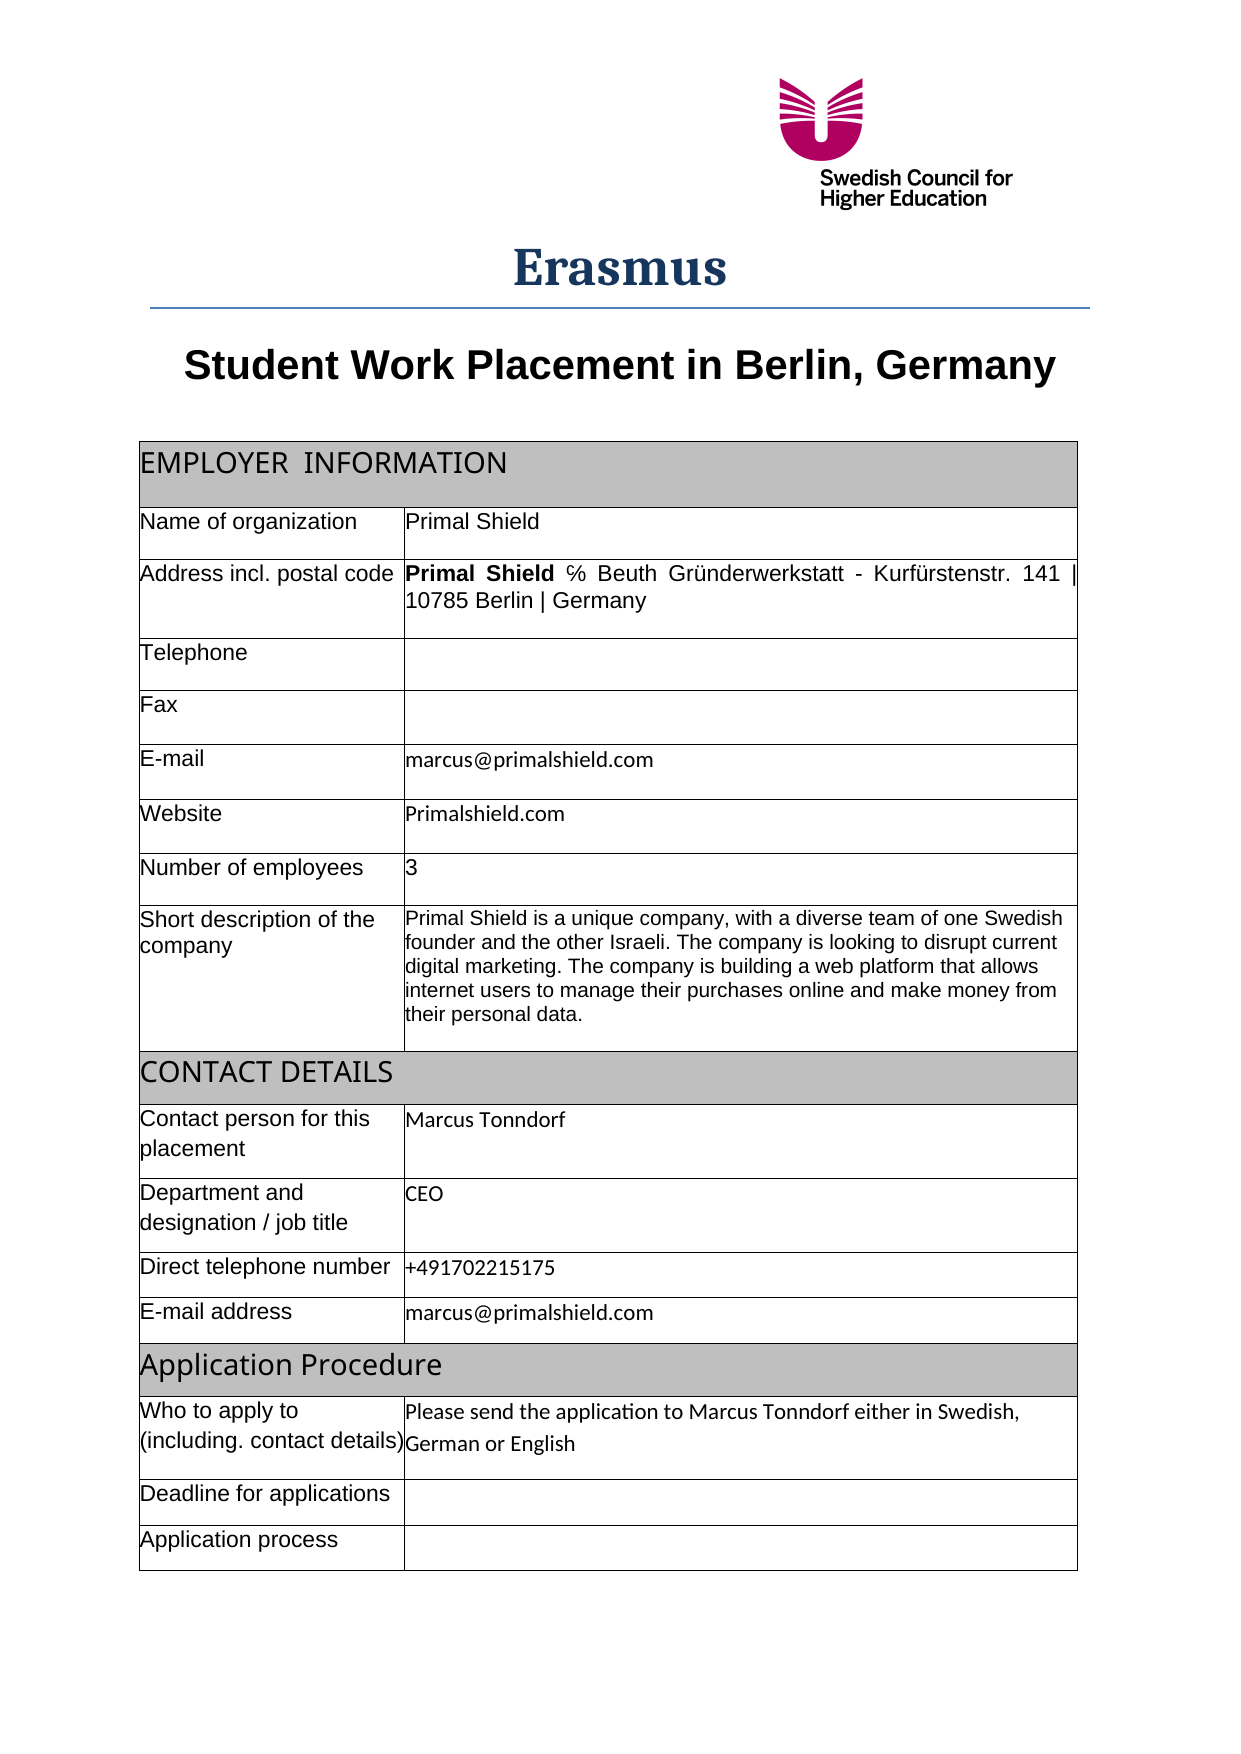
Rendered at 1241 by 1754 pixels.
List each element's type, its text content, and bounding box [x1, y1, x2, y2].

text Student Work Placement in Berlin, Germany [150, 340, 1090, 388]
table_cell Website [140, 800, 404, 852]
table_cell Deadline for applications [140, 1480, 404, 1525]
table_cell Contact person for this placement [140, 1105, 404, 1178]
table_header EMPLOYER INFORMATION [140, 442, 1077, 507]
table_cell Application Procedure [140, 1344, 1077, 1396]
table_cell Marcus Tonndorf [405, 1105, 1077, 1178]
table_cell 3 [405, 854, 1077, 905]
table_cell Telephone [140, 639, 404, 690]
table_cell marcus@primalshield.com [405, 745, 1077, 798]
table_cell CEO [405, 1179, 1077, 1252]
table_cell Application process [140, 1526, 404, 1570]
table_cell [405, 1526, 1077, 1570]
table_cell +491702215175 [405, 1253, 1077, 1297]
table_cell Primal Shield ℅ Beuth Gründerwerkstatt - Kurfürstenstr. 141 | 10785 Berlin | Germany [405, 560, 1077, 638]
table_cell Name of organization [140, 508, 404, 559]
table_cell Number of employees [140, 854, 404, 905]
table_cell Address incl. postal code [140, 560, 404, 638]
table_cell E-mail address [140, 1298, 404, 1343]
table_cell Primal Shield [405, 508, 1077, 559]
table_cell Department and designation / job title [140, 1179, 404, 1252]
table_cell Please send the application to Marcus Tonndorf either in Swedish, German or English [405, 1397, 1077, 1479]
table_cell Fax [140, 691, 404, 744]
table_cell [405, 639, 1077, 690]
table_cell E-mail [140, 745, 404, 798]
table_cell Short description of the company [140, 906, 404, 1051]
table_cell [405, 1480, 1077, 1525]
picture [777, 75, 1016, 212]
table_cell Direct telephone number [140, 1253, 404, 1297]
table_cell Who to apply to (including. contact details) [140, 1397, 404, 1479]
table_cell CONTACT DETAILS [140, 1052, 1077, 1104]
title Erasmus [150, 236, 1090, 307]
table_cell Primal Shield is a unique company, with a diverse team of one Swedish founder and the other Israeli. The company is looking to disrupt current digital marketing. The company is building a web platform that allows internet users to manage their purchases online and make money from their personal data. [405, 906, 1077, 1051]
table_cell Primalshield.com [405, 800, 1077, 852]
table_cell marcus@primalshield.com [405, 1298, 1077, 1343]
table_cell [405, 691, 1077, 744]
